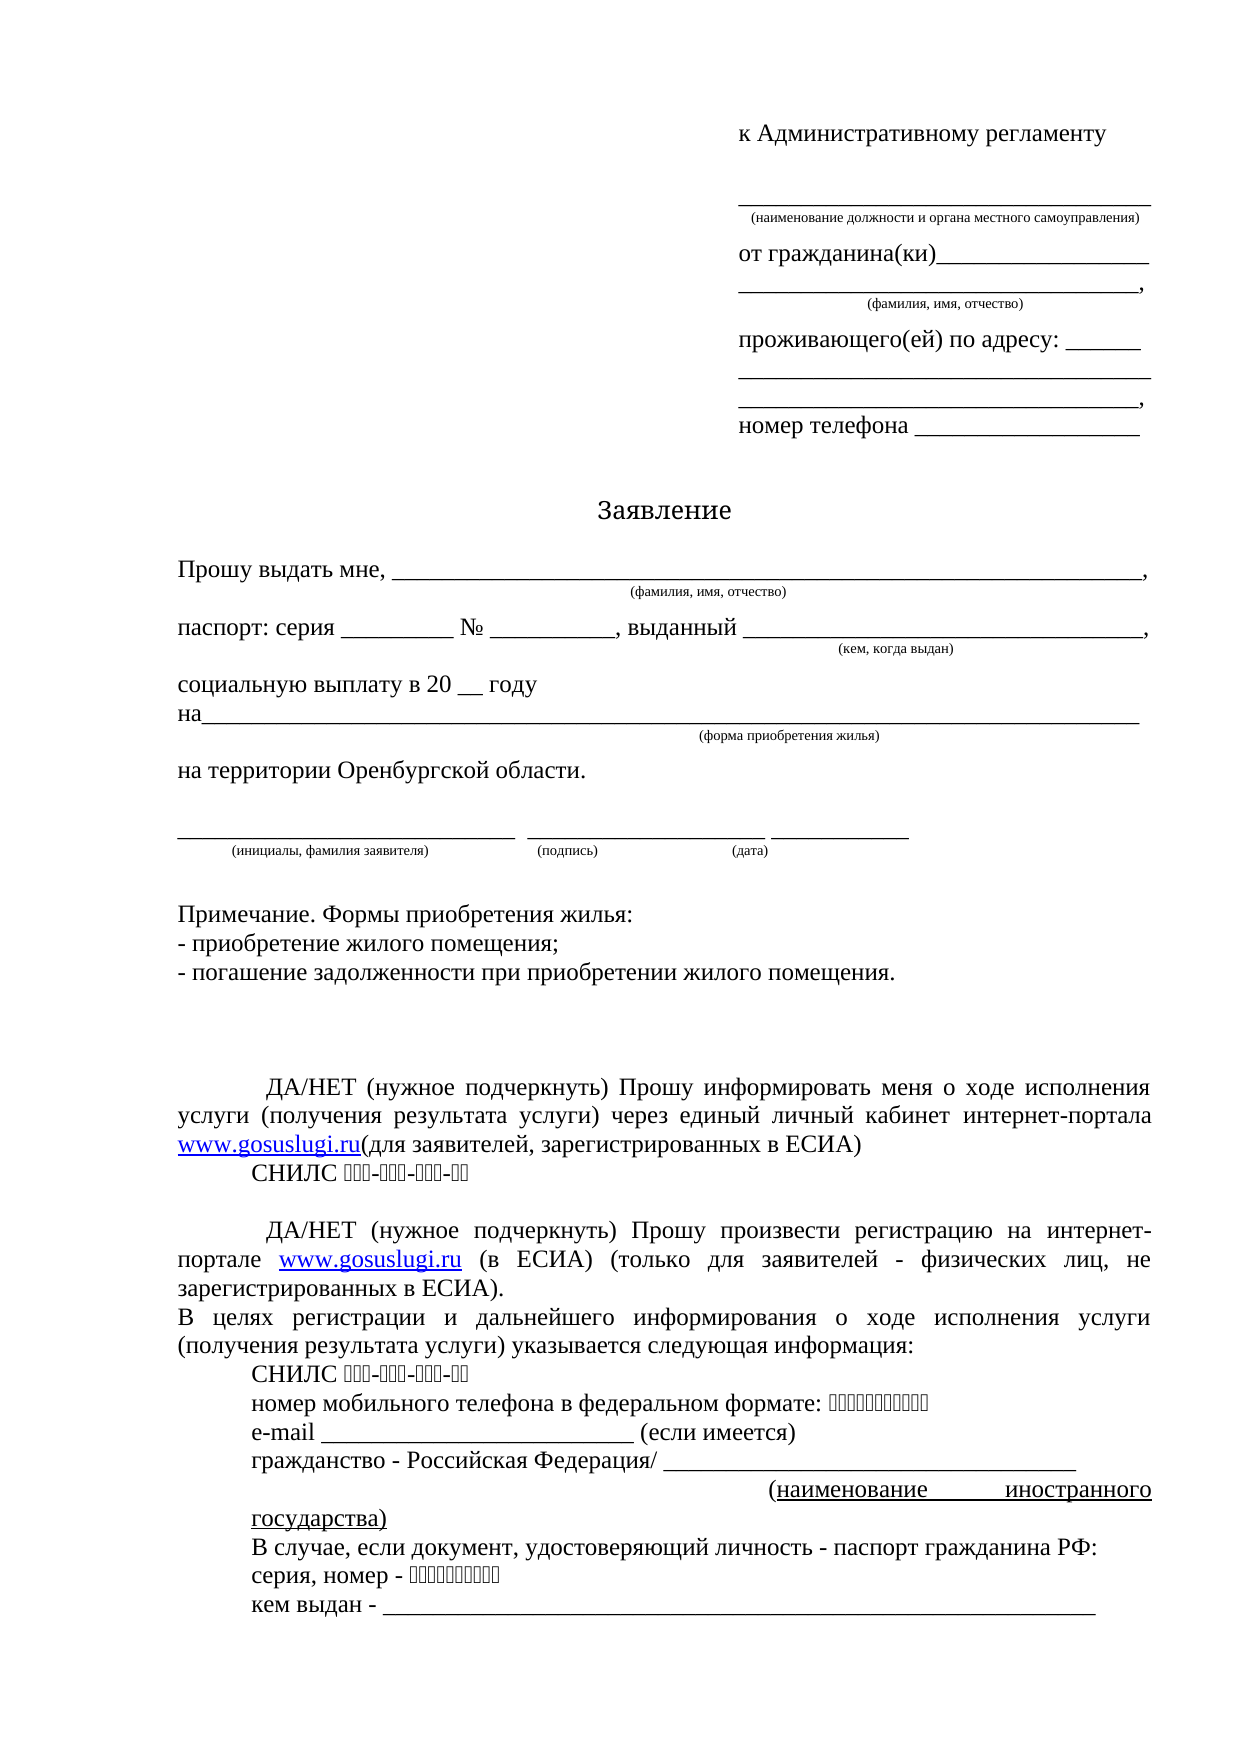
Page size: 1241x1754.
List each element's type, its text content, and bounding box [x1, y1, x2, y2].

text (инициалы, фамилия заявителя) (подпись) (дата) [177, 842, 1152, 870]
text ___________________________ ___________________ ___________ [177, 813, 1152, 842]
text (фамилия, имя, отчество) [738, 295, 1152, 324]
text _________________________________ [738, 180, 1152, 209]
text (наименование должности и органа местного самоуправления) [738, 209, 1152, 238]
text В целях регистрации и дальнейшего информирования о ходе исполнения услуги (получения результата услуги) указывается следующая информация: [177, 1302, 1152, 1359]
text (форма приобретения жилья) [177, 727, 1152, 755]
text номер мобильного телефона в федеральном формате: [251, 1388, 1152, 1417]
text ДА/НЕТ (нужное подчеркнуть) Прошу информировать меня о ходе исполнения услуги (получения результата услуги) через единый личный кабинет интернет-портала www.gosuslugi.ru(для заявителей, зарегистрированных в ЕСИА) [177, 1072, 1152, 1158]
text серия, номер - [251, 1560, 1147, 1589]
text СНИЛС --- [177, 1158, 1152, 1187]
text _________________________________ [738, 353, 1152, 382]
text социальную выплату в 20 __ году на___________________________________________________________________________ [177, 669, 1152, 727]
text кем выдан - _________________________________________________________ [251, 1589, 1147, 1618]
text - приобретение жилого помещения; [177, 928, 1152, 957]
text к Административному регламенту [738, 118, 1152, 147]
text Прошу выдать мне, ____________________________________________________________, [177, 554, 1152, 583]
text на территории Оренбургской области. [177, 755, 1152, 784]
text номер телефона __________________ [738, 410, 1152, 439]
text e-mail _________________________ (если имеется) [251, 1417, 1152, 1445]
text от гражданина(ки)_________________ [738, 238, 1152, 267]
text В случае, если документ, удостоверяющий личность - паспорт гражданина РФ: [251, 1532, 1147, 1560]
text ________________________________, [738, 382, 1152, 410]
text ДА/НЕТ (нужное подчеркнуть) Прошу произвести регистрацию на интернет-портале www.gosuslugi.ru (в ЕСИА) (только для заявителей - физических лиц, не зарегистрированных в ЕСИА). [177, 1215, 1152, 1302]
subtitle Заявление [177, 497, 1152, 525]
text - погашение задолженности при приобретении жилого помещения. [177, 957, 1152, 985]
text ________________________________, [738, 267, 1152, 295]
text проживающего(ей) по адресу: ______ [738, 324, 1152, 353]
text (фамилия, имя, отчество) [177, 583, 1152, 612]
text паспорт: серия _________ № __________, выданный ________________________________, [177, 612, 1152, 640]
text Примечание. Формы приобретения жилья: [177, 899, 1152, 928]
text (наименование иностранного государства) [251, 1474, 1152, 1532]
text СНИЛС --- [251, 1359, 1152, 1388]
text гражданство - Российская Федерация/ _________________________________ [251, 1445, 1152, 1474]
text (кем, когда выдан) [177, 640, 1152, 669]
